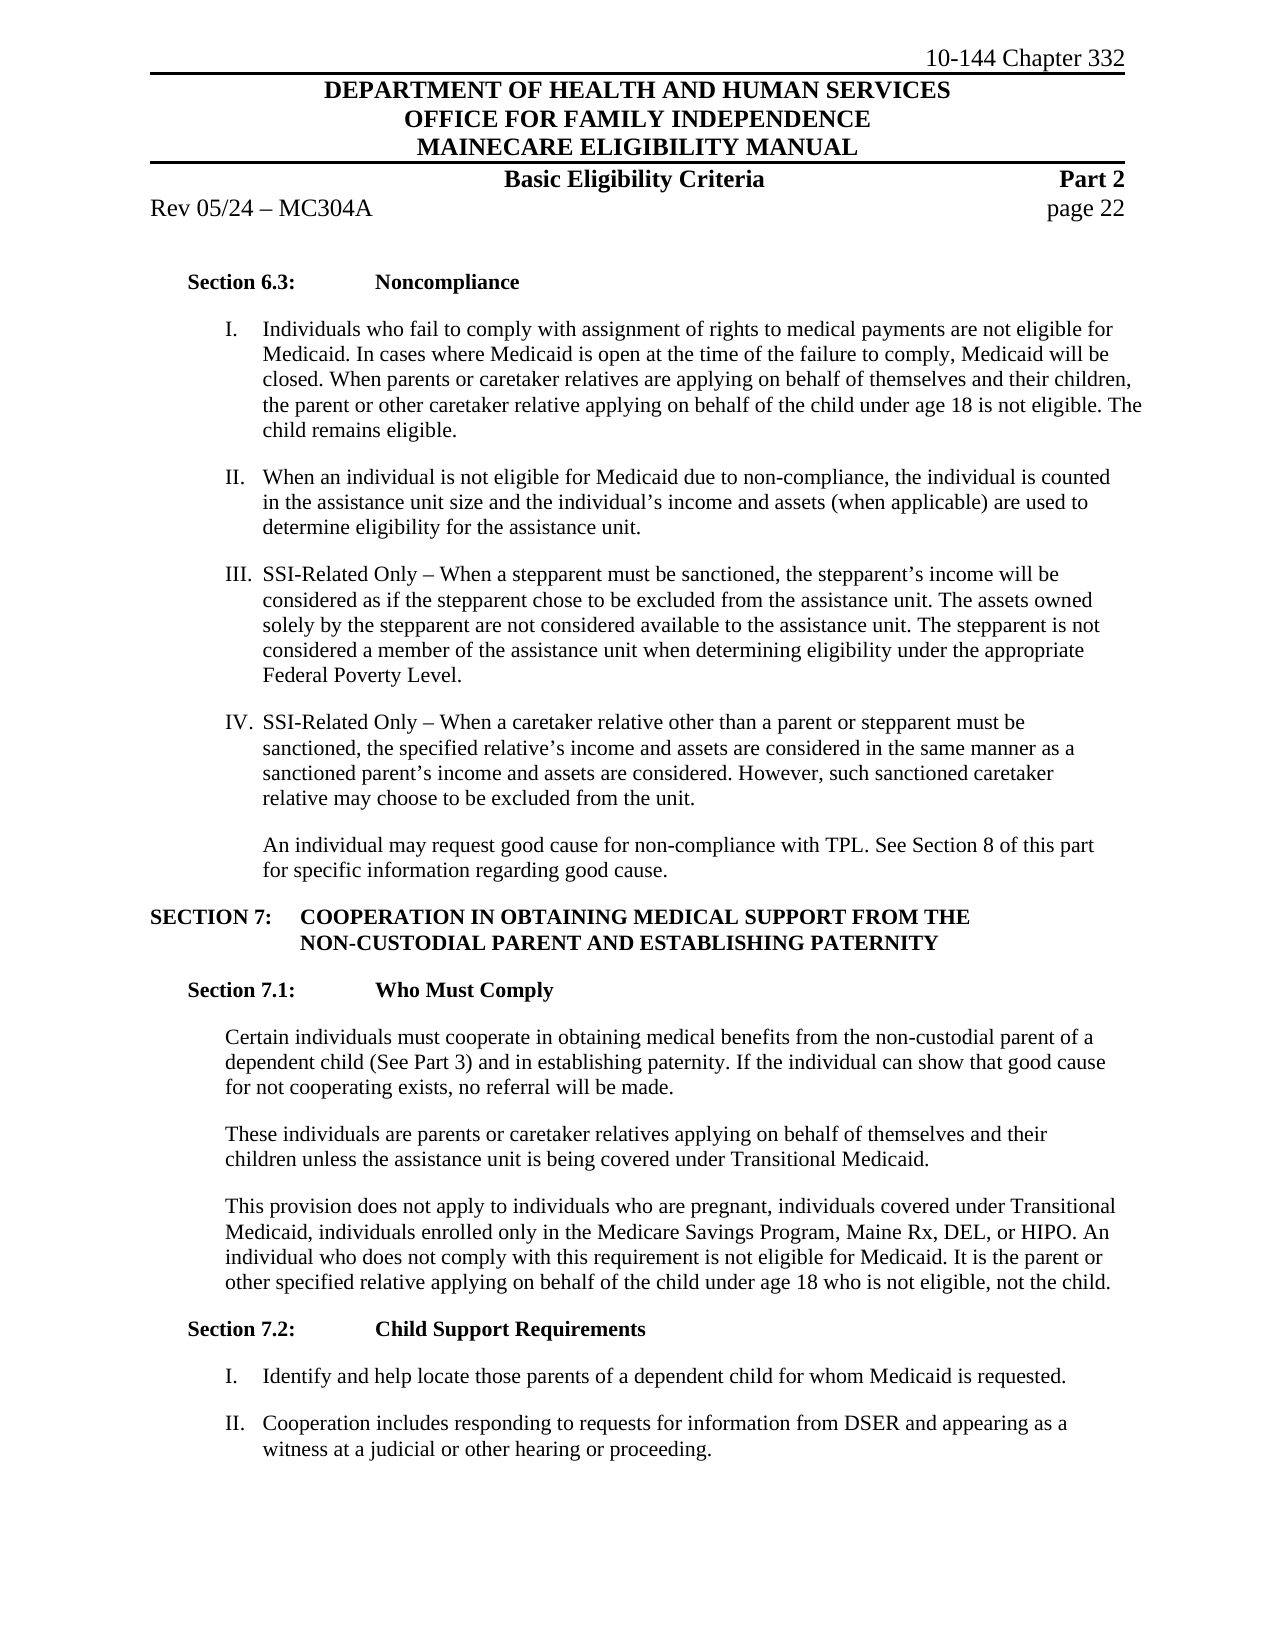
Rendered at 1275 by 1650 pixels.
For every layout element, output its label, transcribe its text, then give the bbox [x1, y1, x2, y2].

text This provision does not apply to individuals who are pregnant, individuals covered under Transitional Medicaid, individuals enrolled only in the Medicare Savings Program, Maine Rx, DEL, or HIPO. An individual who does not comply with this requirement is not eligible for Medicaid. It is the parent or other specified relative applying on behalf of the child under age 18 who is not eligible, not the child. [225, 1193, 1125, 1294]
subtitle SECTION 7: COOPERATION IN OBTAINING MEDICAL SUPPORT FROM THE NON-CUSTODIAL PARENT AND ESTABLISHING PATERNITY [150, 904, 1125, 955]
text These individuals are parents or caretaker relatives applying on behalf of themselves and their children unless the assistance unit is being covered under Transitional Medicaid. [225, 1121, 1125, 1172]
text II. When an individual is not eligible for Medicaid due to non-compliance, the individual is counted in the assistance unit size and the individual’s income and assets (when applicable) are used to determine eligibility for the assistance unit. [225, 464, 1125, 539]
text IV. SSI-Related Only – When a caretaker relative other than a parent or stepparent must be sanctioned, the specified relative’s income and assets are considered in the same manner as a sanctioned parent’s income and assets are considered. However, such sanctioned caretaker relative may choose to be excluded from the unit. [225, 709, 1125, 810]
text I. Individuals who fail to comply with assignment of rights to medical payments are not eligible for Medicaid. In cases where Medicaid is open at the time of the failure to comply, Medicaid will be closed. When parents or caretaker relatives are applying on behalf of themselves and their children, the parent or other caretaker relative applying on behalf of the child under age 18 is not eligible. The child remains eligible. [225, 316, 1144, 442]
text II. Cooperation includes responding to requests for information from DSER and appearing as a witness at a judicial or other hearing or proceeding. [225, 1410, 1125, 1461]
text Certain individuals must cooperate in obtaining medical benefits from the non-custodial parent of a dependent child (See Part 3) and in establishing paternity. If the individual can show that good cause for not cooperating exists, no referral will be made. [225, 1024, 1125, 1099]
text III. SSI-Related Only – When a stepparent must be sanctioned, the stepparent’s income will be considered as if the stepparent chose to be excluded from the assistance unit. The assets owned solely by the stepparent are not considered available to the assistance unit. The stepparent is not considered a member of the assistance unit when determining eligibility under the appropriate Federal Poverty Level. [225, 561, 1144, 687]
subtitle Section 7.2: Child Support Requirements [187, 1316, 1125, 1341]
subtitle Section 7.1: Who Must Comply [187, 977, 1125, 1002]
text An individual may request good cause for non-compliance with TPL. See Section 8 of this part for specific information regarding good cause. [262, 832, 1125, 882]
subtitle Section 6.3: Noncompliance [187, 269, 1125, 294]
text I. Identify and help locate those parents of a dependent child for whom Medicaid is requested. [225, 1363, 1125, 1388]
